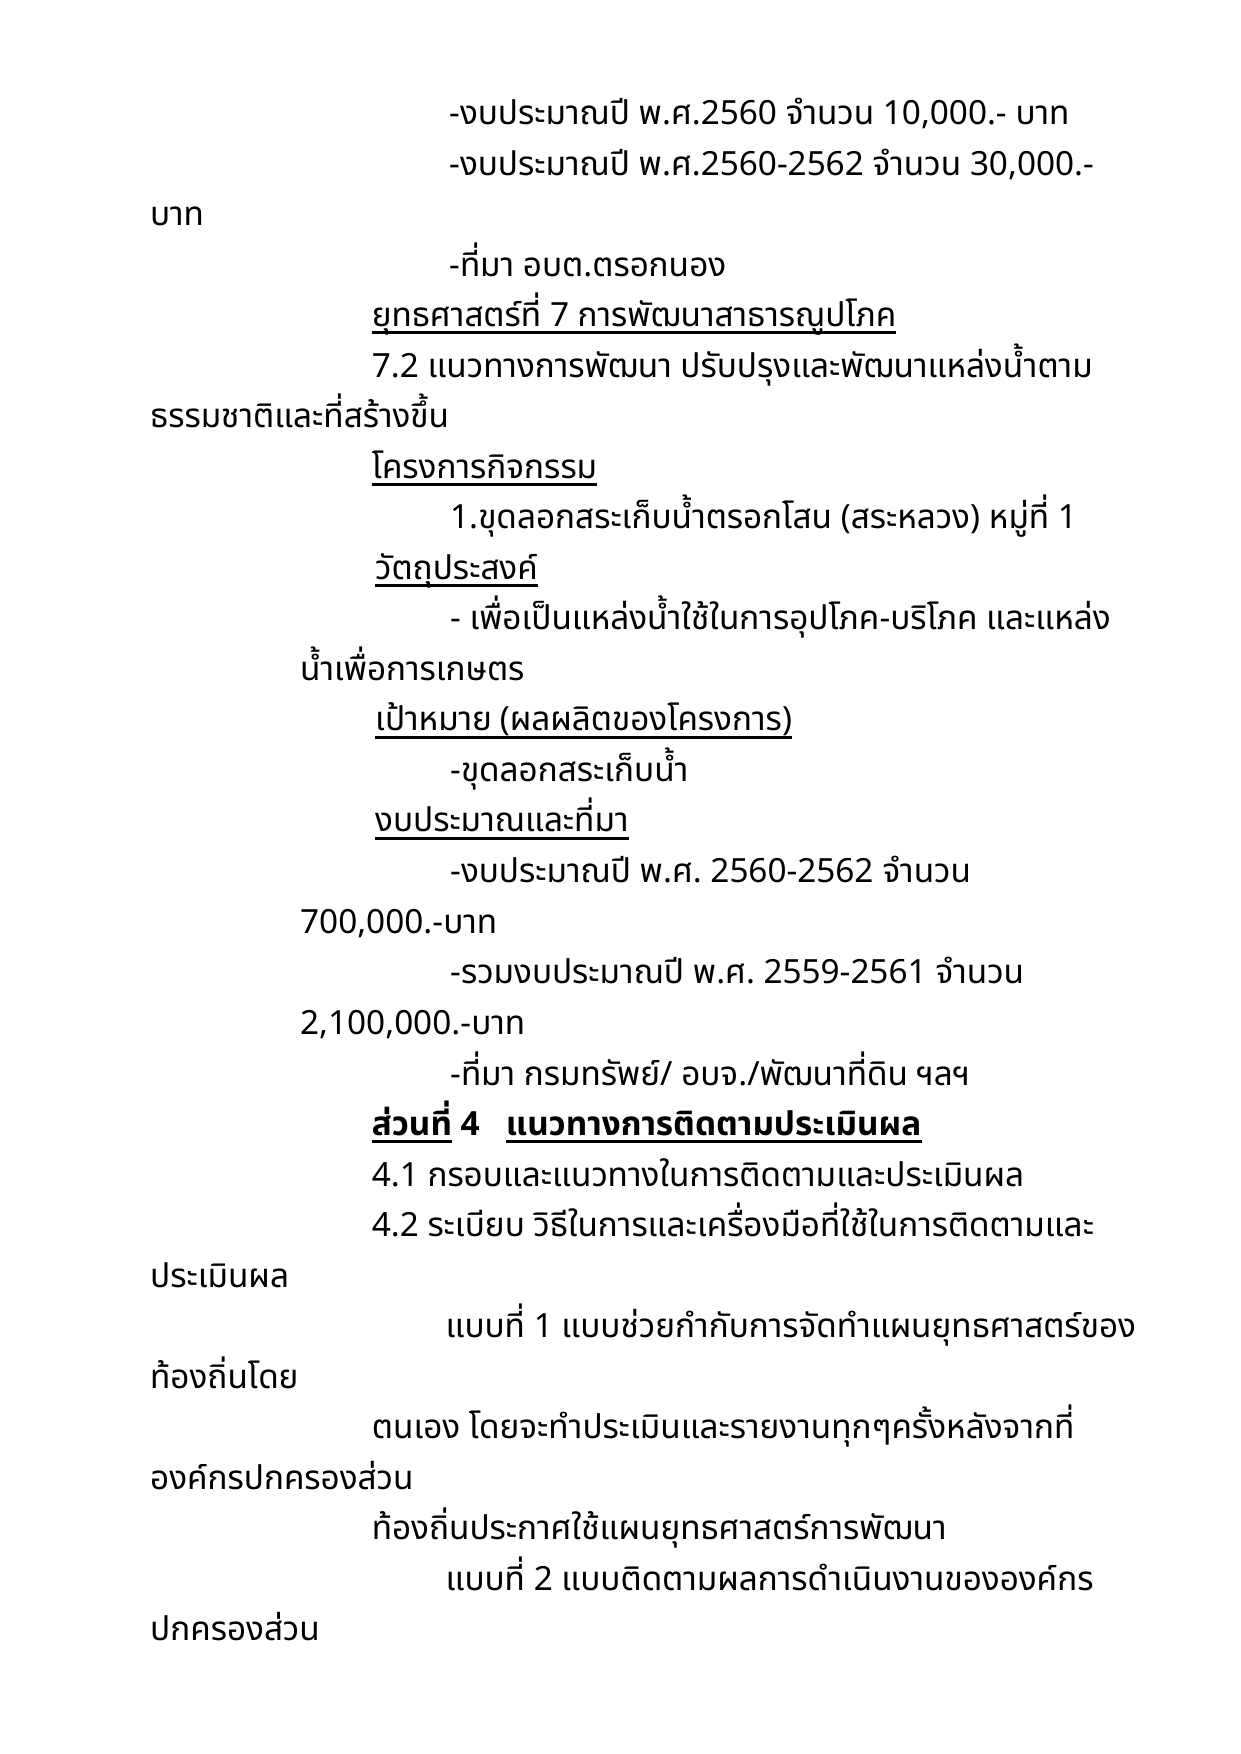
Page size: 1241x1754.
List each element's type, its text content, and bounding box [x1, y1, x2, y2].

text -ที่มา กรมทรัพย์/ อบจ./พัฒนาที่ดิน ฯลฯ [300, 1049, 1122, 1100]
text -ขุดลอกสระเก็บน้ำ [150, 746, 1122, 796]
text -ที่มา อบต.ตรอกนอง [150, 240, 1142, 291]
text แบบที่ 1 แบบช่วยกำกับการจัดทำแผนยุทธศาสตร์ของท้องถิ่นโดย [150, 1302, 1142, 1403]
text ท้องถิ่นประกาศใช้แผนยุทธศาสตร์การพัฒนา [150, 1504, 1142, 1554]
text วัตถุประสงค์ [300, 544, 1122, 594]
text ยุทธศาสตร์ที่ 7 การพัฒนาสาธารณูปโภค [150, 291, 1142, 342]
text - เพื่อเป็นแหล่งน้ำใช้ในการอุปโภค-บริโภค และแหล่งน้ำเพื่อการเกษตร [300, 594, 1122, 695]
text -งบประมาณปี พ.ศ.2560 จำนวน 10,000.- บาท [150, 89, 1142, 139]
text 7.2 แนวทางการพัฒนา ปรับปรุงและพัฒนาแหล่งน้ำตามธรรมชาติและที่สร้างขึ้น [150, 342, 1142, 443]
text ส่วนที่ 4 แนวทางการติดตามประเมินผล [150, 1100, 1142, 1151]
text 1.ขุดลอกสระเก็บน้ำตรอกโสน (สระหลวง) หมู่ที่ 1 [300, 493, 1122, 544]
text โครงการกิจกรรม [150, 443, 1142, 493]
text 4.1 กรอบและแนวทางในการติดตามและประเมินผล [150, 1151, 1142, 1201]
text 4.2 ระเบียบ วิธีในการและเครื่องมือที่ใช้ในการติดตามและประเมินผล [150, 1201, 1142, 1302]
text -รวมงบประมาณปี พ.ศ. 2559-2561 จำนวน 2,100,000.-บาท [300, 948, 1122, 1049]
text งบประมาณและที่มา [300, 796, 1122, 847]
text -งบประมาณปี พ.ศ. 2560-2562 จำนวน 700,000.-บาท [300, 847, 1122, 948]
text ตนเอง โดยจะทำประเมินและรายงานทุกๆครั้งหลังจากที่องค์กรปกครองส่วน [150, 1403, 1142, 1504]
text แบบที่ 2 แบบติดตามผลการดำเนินงานขององค์กรปกครองส่วน [150, 1554, 1142, 1656]
text เป้าหมาย (ผลผลิตของโครงการ) [300, 695, 1122, 746]
text -งบประมาณปี พ.ศ.2560-2562 จำนวน 30,000.- บาท [150, 139, 1142, 240]
